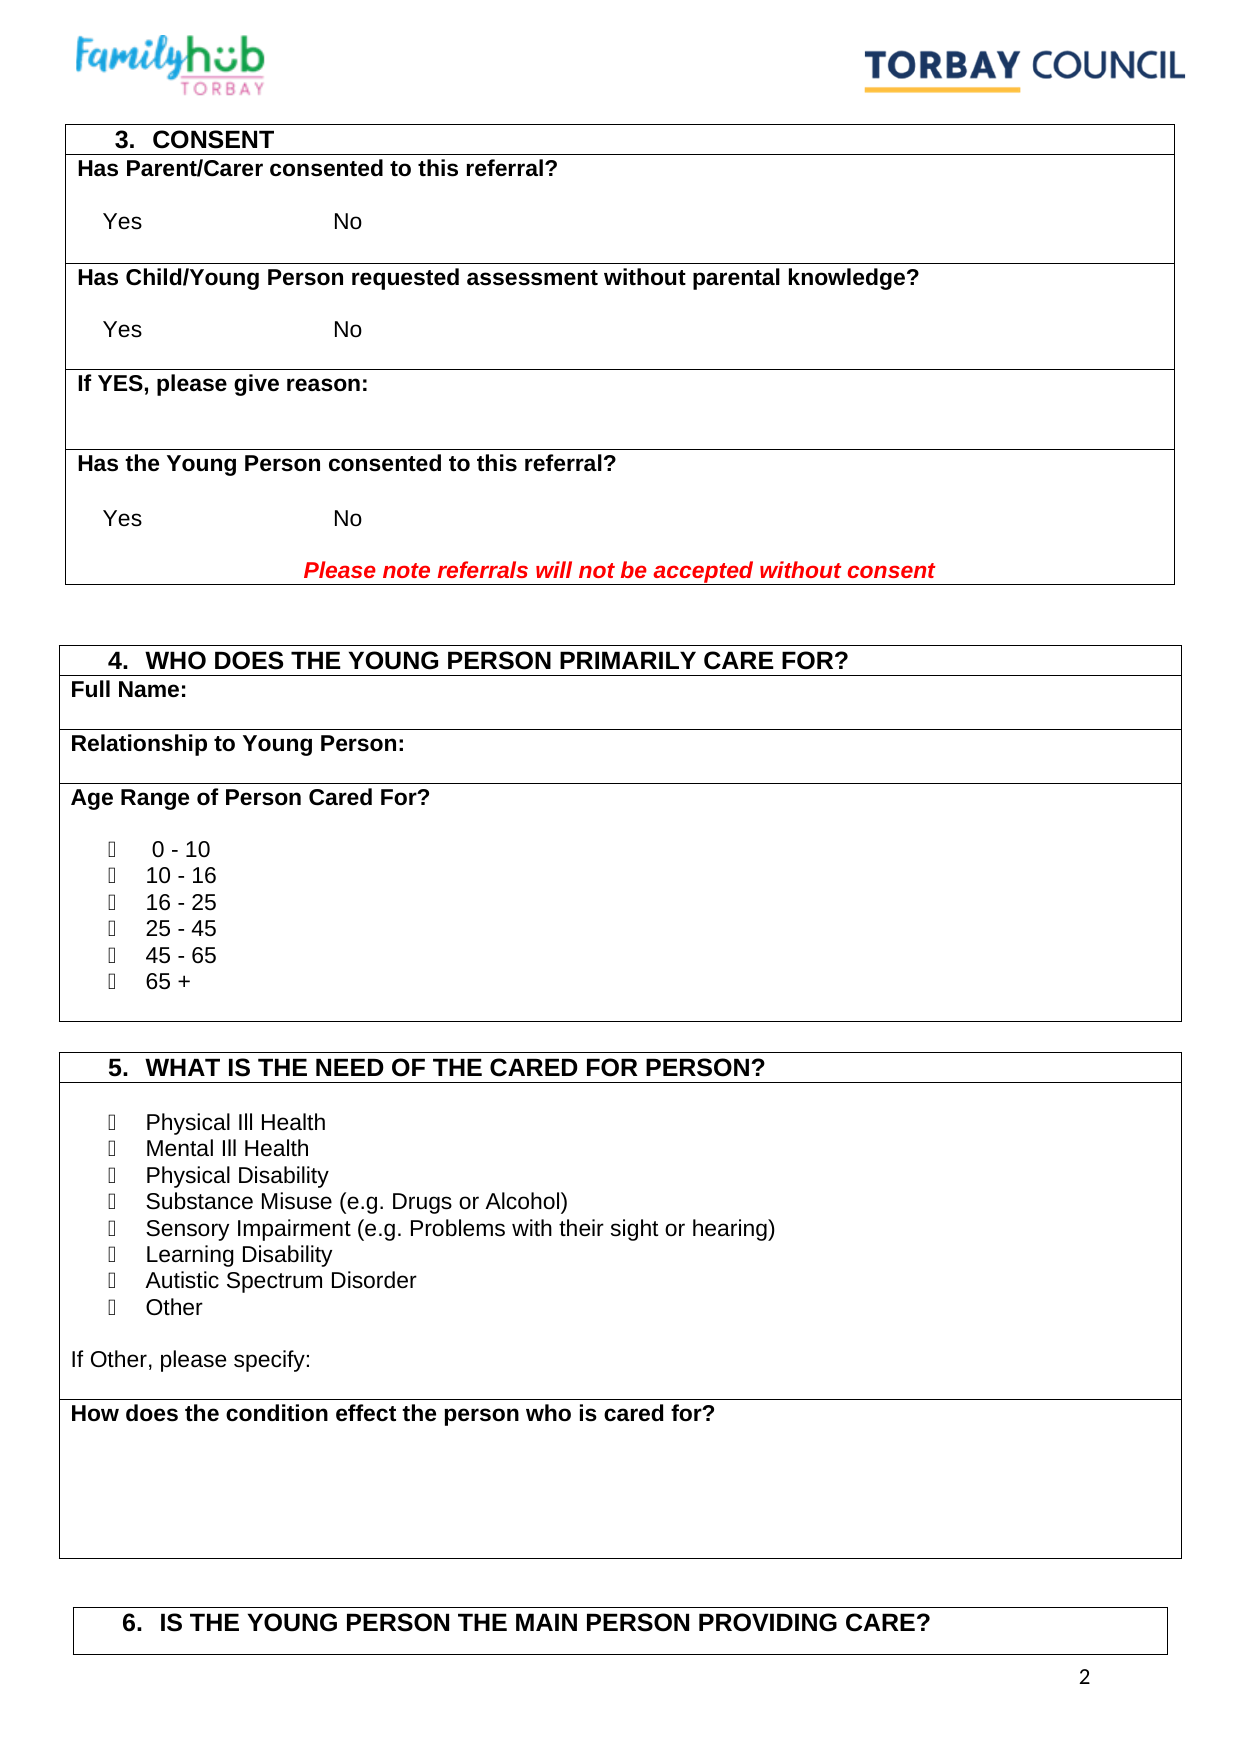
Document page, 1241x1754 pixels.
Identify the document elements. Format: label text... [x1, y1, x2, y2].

table_cell Has the Young Person consented to this referral? Yes No Please note referrals will not be accepted without consent [66, 450, 1174, 584]
picture [76, 35, 266, 97]
table_cell Age Range of Person Cared For? 0 - 10 10 - 16 16 - 25 25 - 45 45 - 65 65 + [60, 784, 1181, 1021]
table_cell Full Name: [60, 676, 1181, 729]
table_cell How does the condition effect the person who is cared for? [60, 1400, 1181, 1558]
table_header WHAT IS THE NEED OF THE CARED FOR PERSON? [60, 1053, 1181, 1082]
picture [864, 46, 1185, 97]
table_header WHO DOES THE YOUNG PERSON PRIMARILY CARE FOR? [60, 646, 1181, 675]
table_cell Relationship to Young Person: [60, 730, 1181, 782]
table_cell Physical Ill Health Mental Ill Health Physical Disability Substance Misuse (e.g. Drugs or Alcohol) Sensory Impairment (e.g. Problems with their sight or hearing) Learning Disability Autistic Spectrum Disorder Other If Other, please specify: [60, 1083, 1181, 1399]
table_cell Has Parent/Carer consented to this referral? Yes No [66, 155, 1174, 263]
table_header CONSENT [66, 125, 1174, 154]
table_cell If YES, please give reason: [66, 370, 1174, 449]
table_header IS THE YOUNG PERSON THE MAIN PERSON PROVIDING CARE? [74, 1608, 1167, 1653]
table_cell Has Child/Young Person requested assessment without parental knowledge? Yes No [66, 264, 1174, 369]
